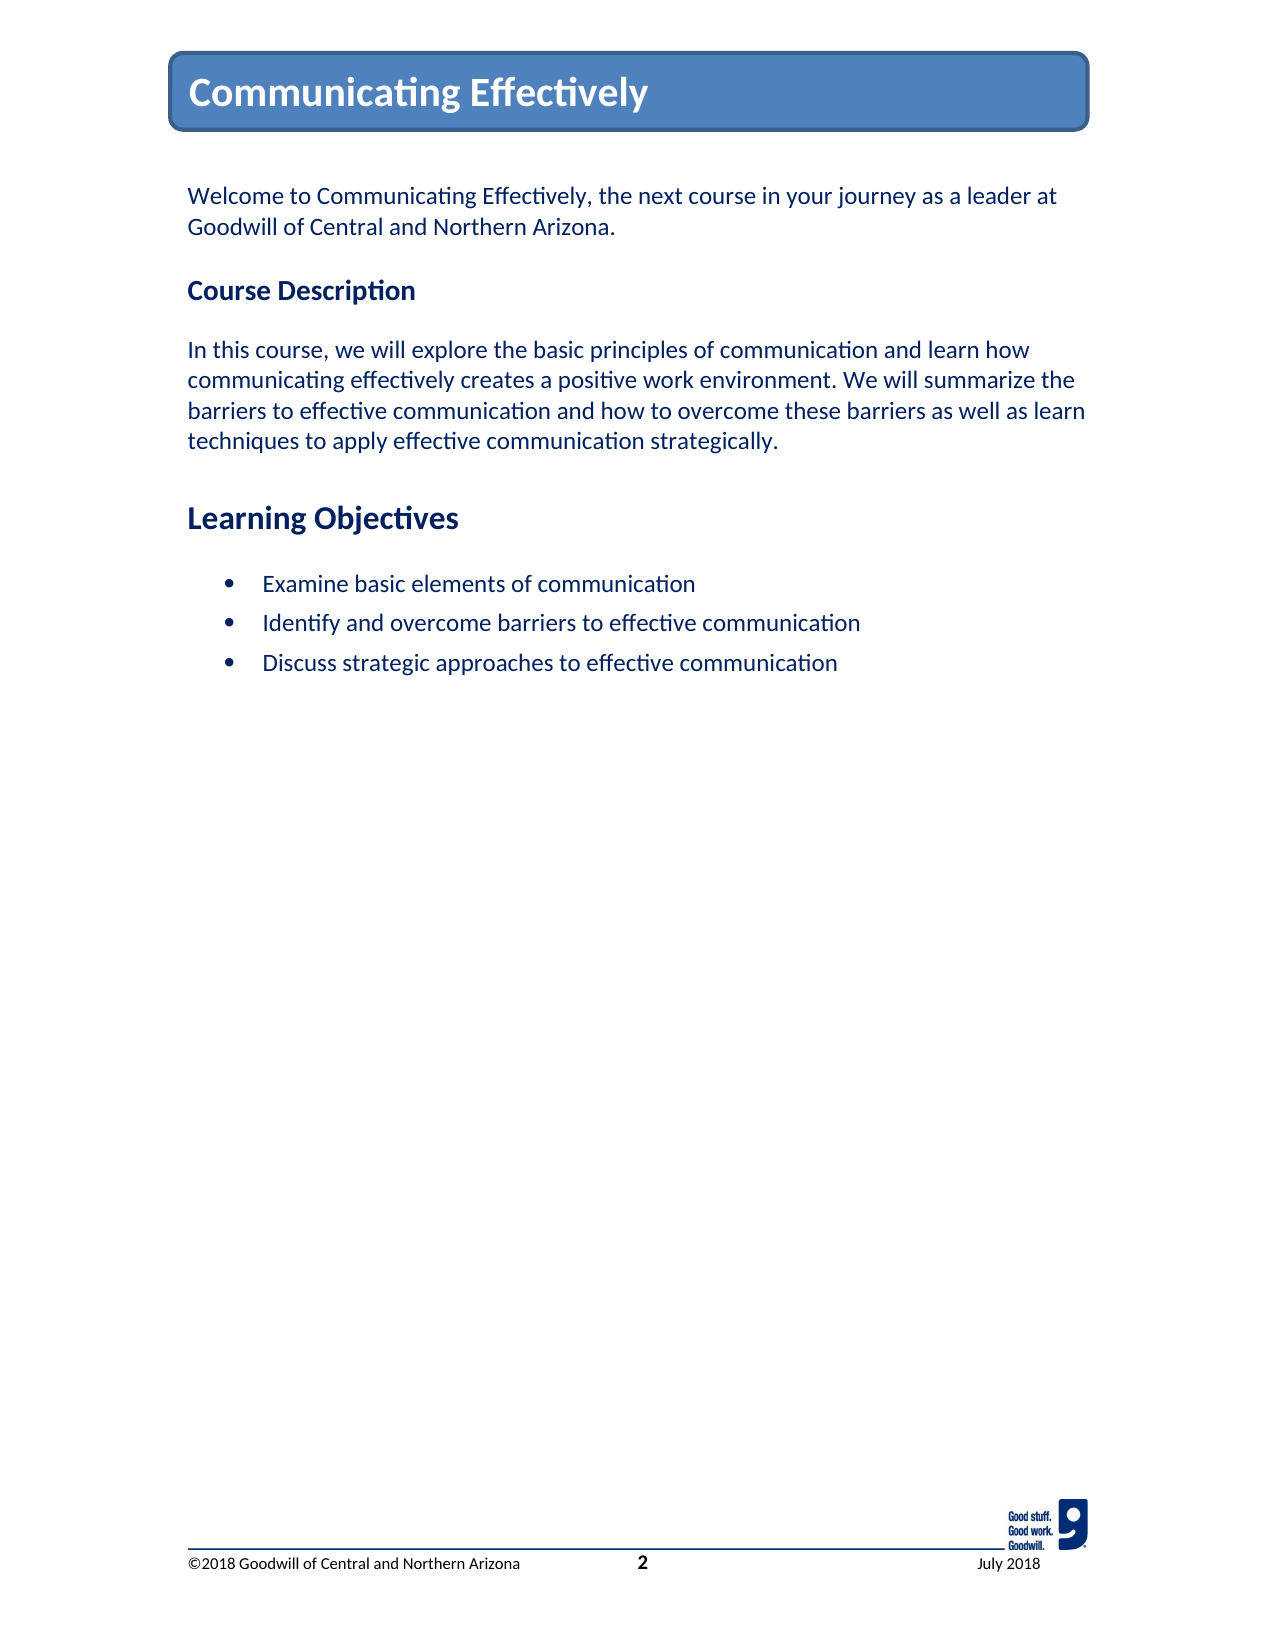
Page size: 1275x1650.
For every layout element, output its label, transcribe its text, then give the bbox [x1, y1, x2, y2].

text Welcome to Communicating Effectively, the next course in your journey as a leader at Goodwill of Central and Northern Arizona. [187, 181, 1087, 242]
text In this course, we will explore the basic principles of communication and learn how communicating effectively creates a positive work environment. We will summarize the barriers to effective communication and how to overcome these barriers as well as learn techniques to apply effective communication strategically. [187, 334, 1087, 456]
picture [187, 1499, 1088, 1550]
list Discuss strategic approaches to effective communication [225, 647, 1087, 678]
list Identify and overcome barriers to effective communication [225, 607, 1087, 638]
text Course Description [187, 272, 1087, 308]
list Examine basic elements of communication [225, 568, 1087, 598]
text Learning Objectives [187, 497, 1087, 537]
